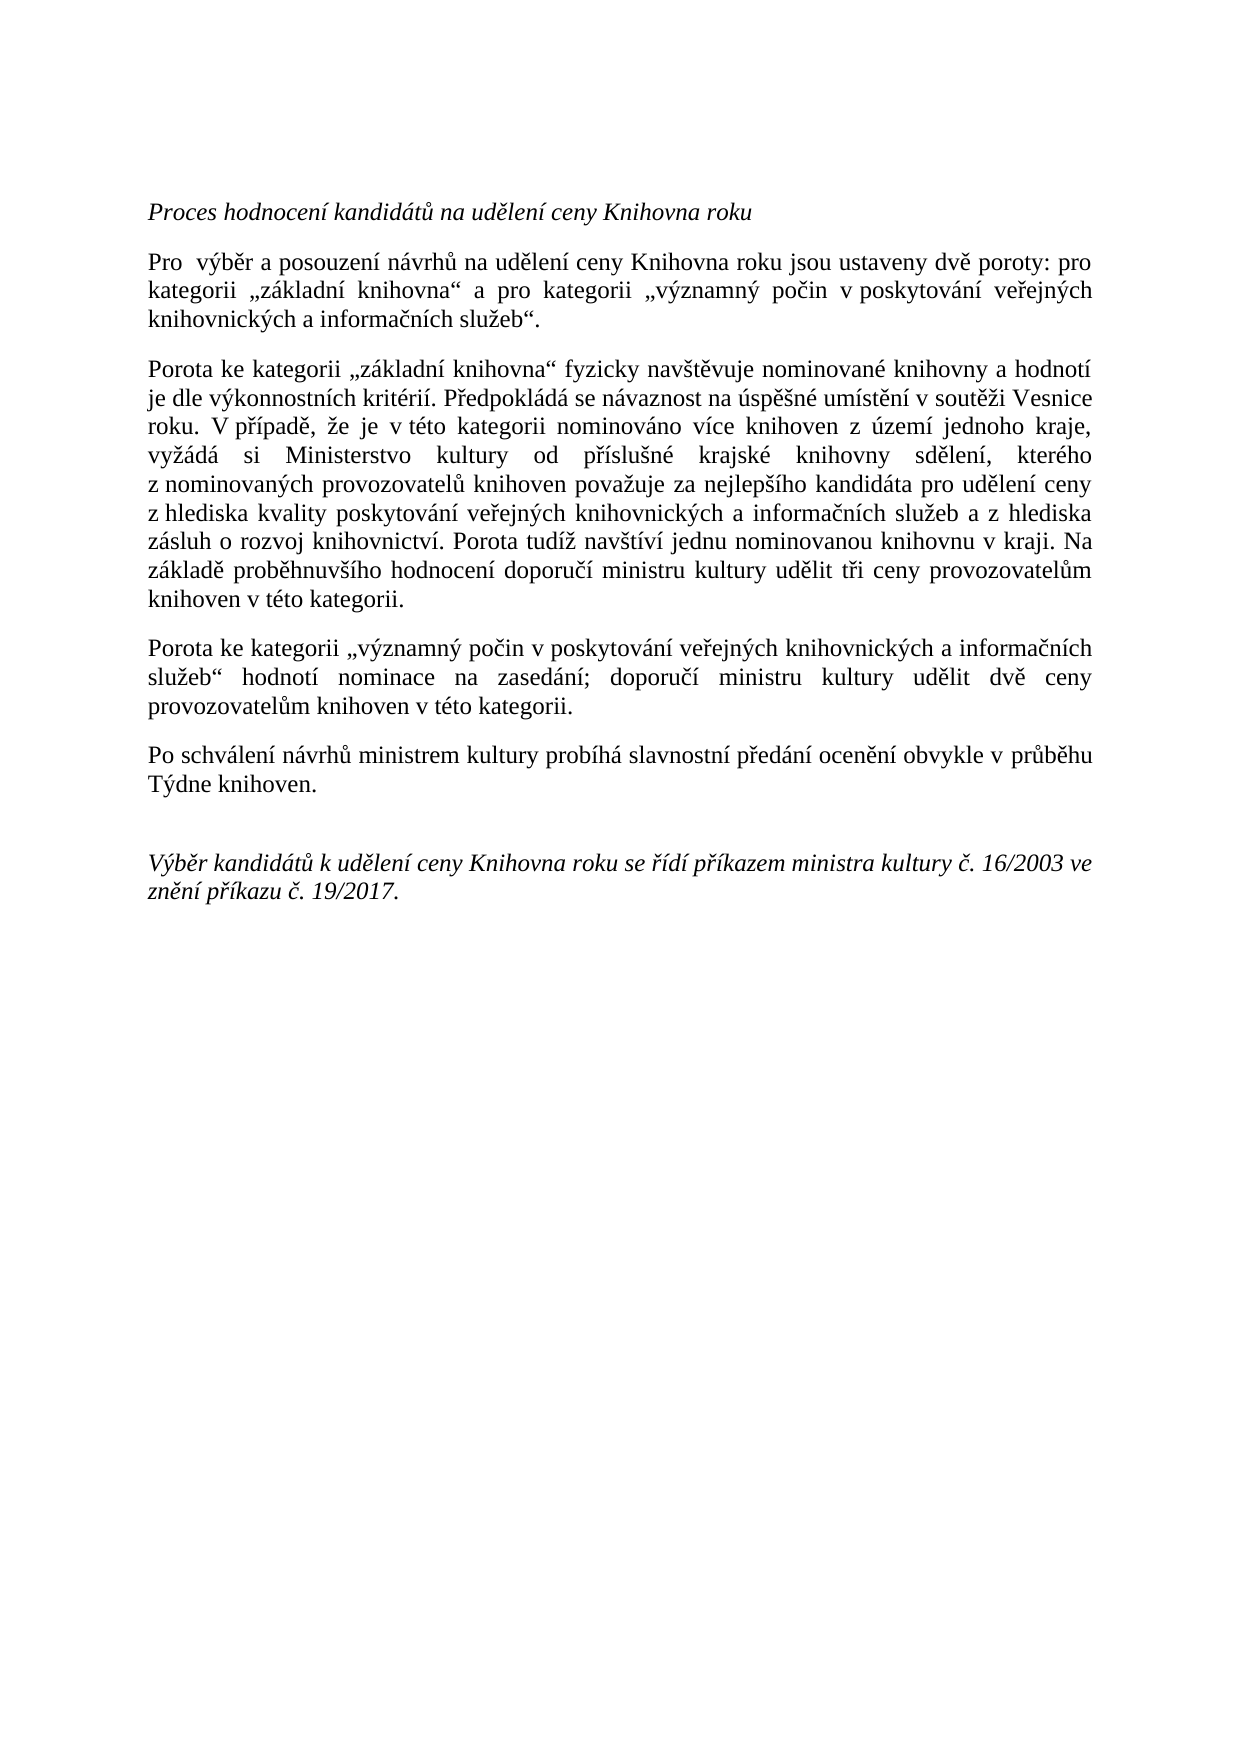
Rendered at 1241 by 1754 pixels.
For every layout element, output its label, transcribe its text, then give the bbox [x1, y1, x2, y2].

text Po schválení návrhů ministrem kultury probíhá slavnostní předání ocenění obvykle v průběhu Týdne knihoven. [148, 741, 1093, 798]
text Proces hodnocení kandidátů na udělení ceny Knihovna roku [148, 197, 1093, 226]
text Porota ke kategorii „základní knihovna“ fyzicky navštěvuje nominované knihovny a hodnotí je dle výkonnostních kritérií. Předpokládá se návaznost na úspěšné umístění v soutěži Vesnice roku. V případě, že je v této kategorii nominováno více knihoven z území jednoho kraje, vyžádá si Ministerstvo kultury od příslušné krajské knihovny sdělení, kterého z nominovaných provozovatelů knihoven považuje za nejlepšího kandidáta pro udělení ceny z hlediska kvality poskytování veřejných knihovnických a informačních služeb a z hlediska zásluh o rozvoj knihovnictví. Porota tudíž navštíví jednu nominovanou knihovnu v kraji. Na základě proběhnuvšího hodnocení doporučí ministru kultury udělit tři ceny provozovatelům knihoven v této kategorii. [148, 354, 1093, 613]
text Výběr kandidátů k udělení ceny Knihovna roku se řídí příkazem ministra kultury č. 16/2003 ve znění příkazu č. 19/2017. [148, 848, 1093, 905]
text Porota ke kategorii „významný počin v poskytování veřejných knihovnických a informačních služeb“ hodnotí nominace na zasedání; doporučí ministru kultury udělit dvě ceny provozovatelům knihoven v této kategorii. [148, 633, 1093, 720]
text Pro výběr a posouzení návrhů na udělení ceny Knihovna roku jsou ustaveny dvě poroty: pro kategorii „základní knihovna“ a pro kategorii „významný počin v poskytování veřejných knihovnických a informačních služeb“. [148, 247, 1093, 333]
